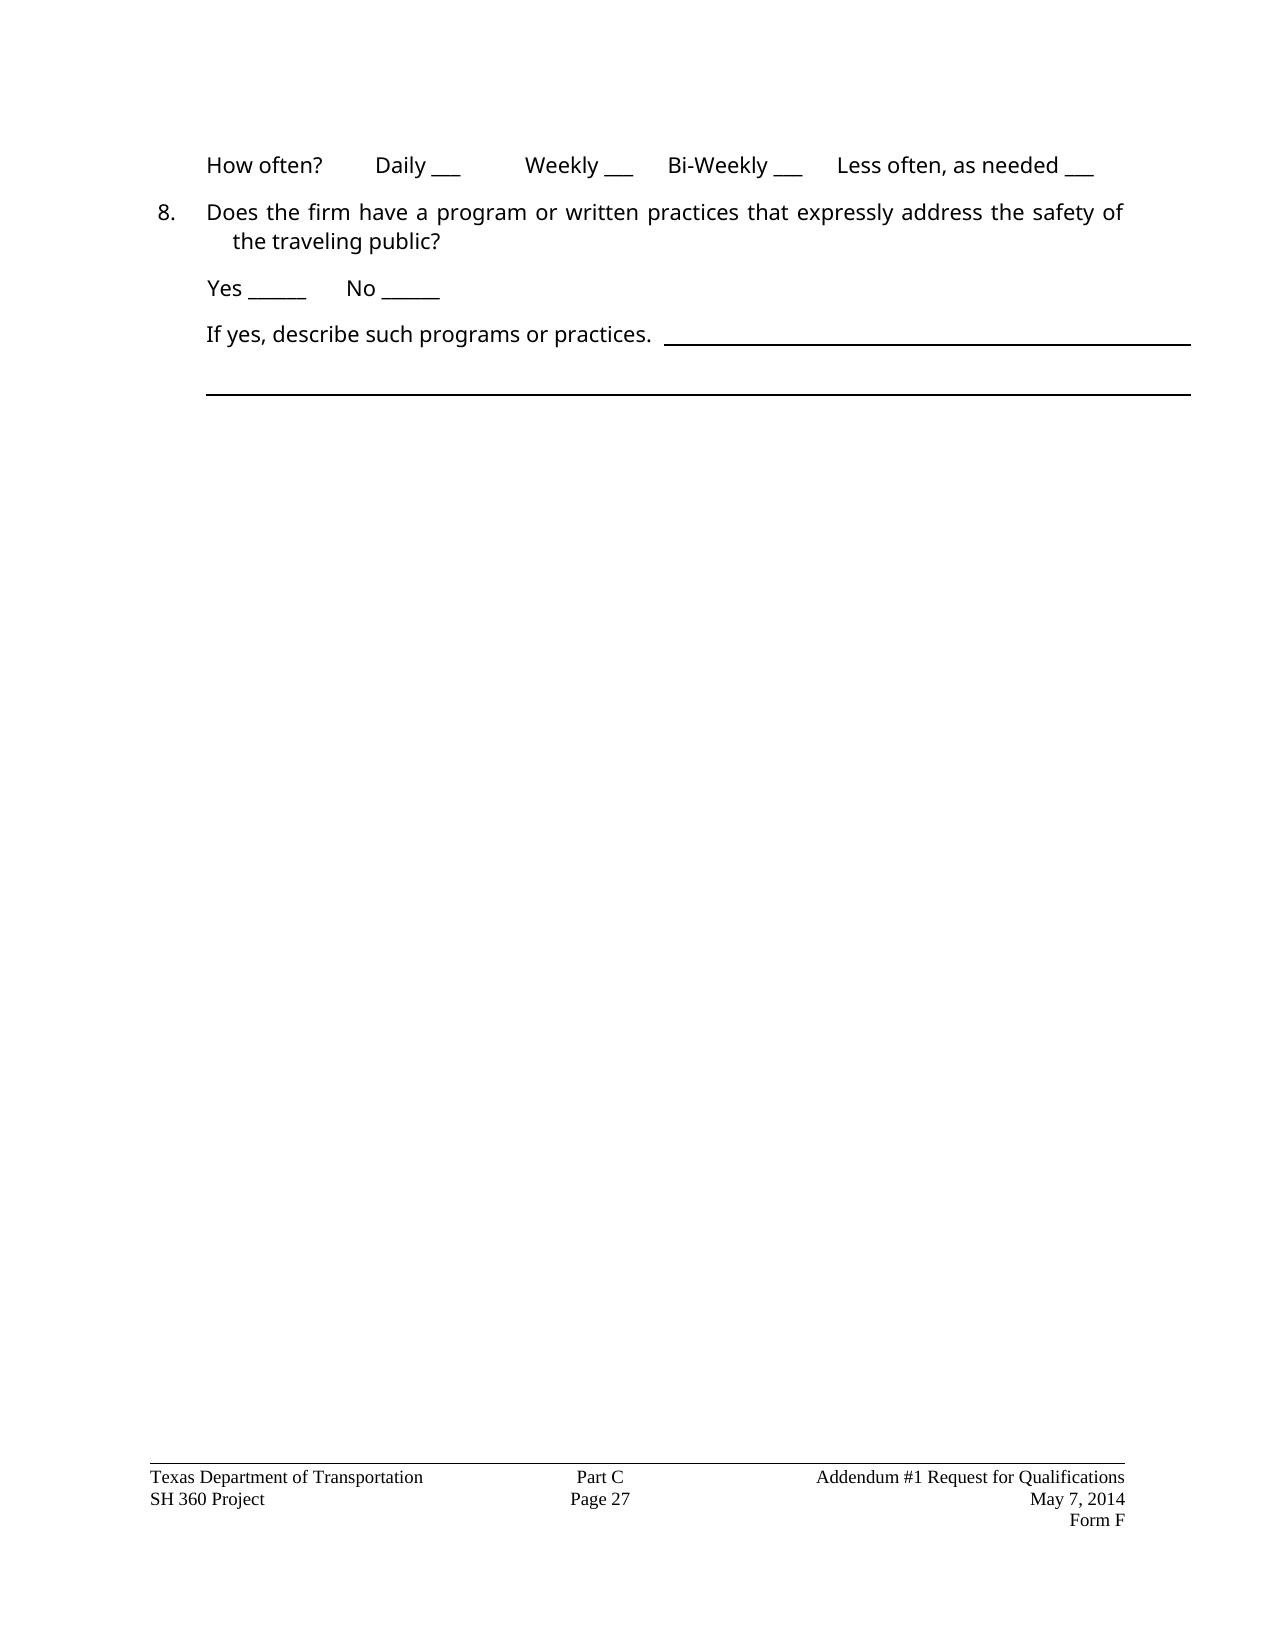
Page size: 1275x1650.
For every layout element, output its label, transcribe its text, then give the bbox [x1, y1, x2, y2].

text Yes ______ No ______ [206, 273, 1125, 302]
text If yes, describe such programs or practices. [206, 319, 1125, 349]
list Does the firm have a program or written practices that expressly address the safety of the traveling public? [157, 196, 1125, 256]
text How often? Daily ___ Weekly ___ Bi-Weekly ___ Less often, as needed ___ [150, 150, 1125, 180]
